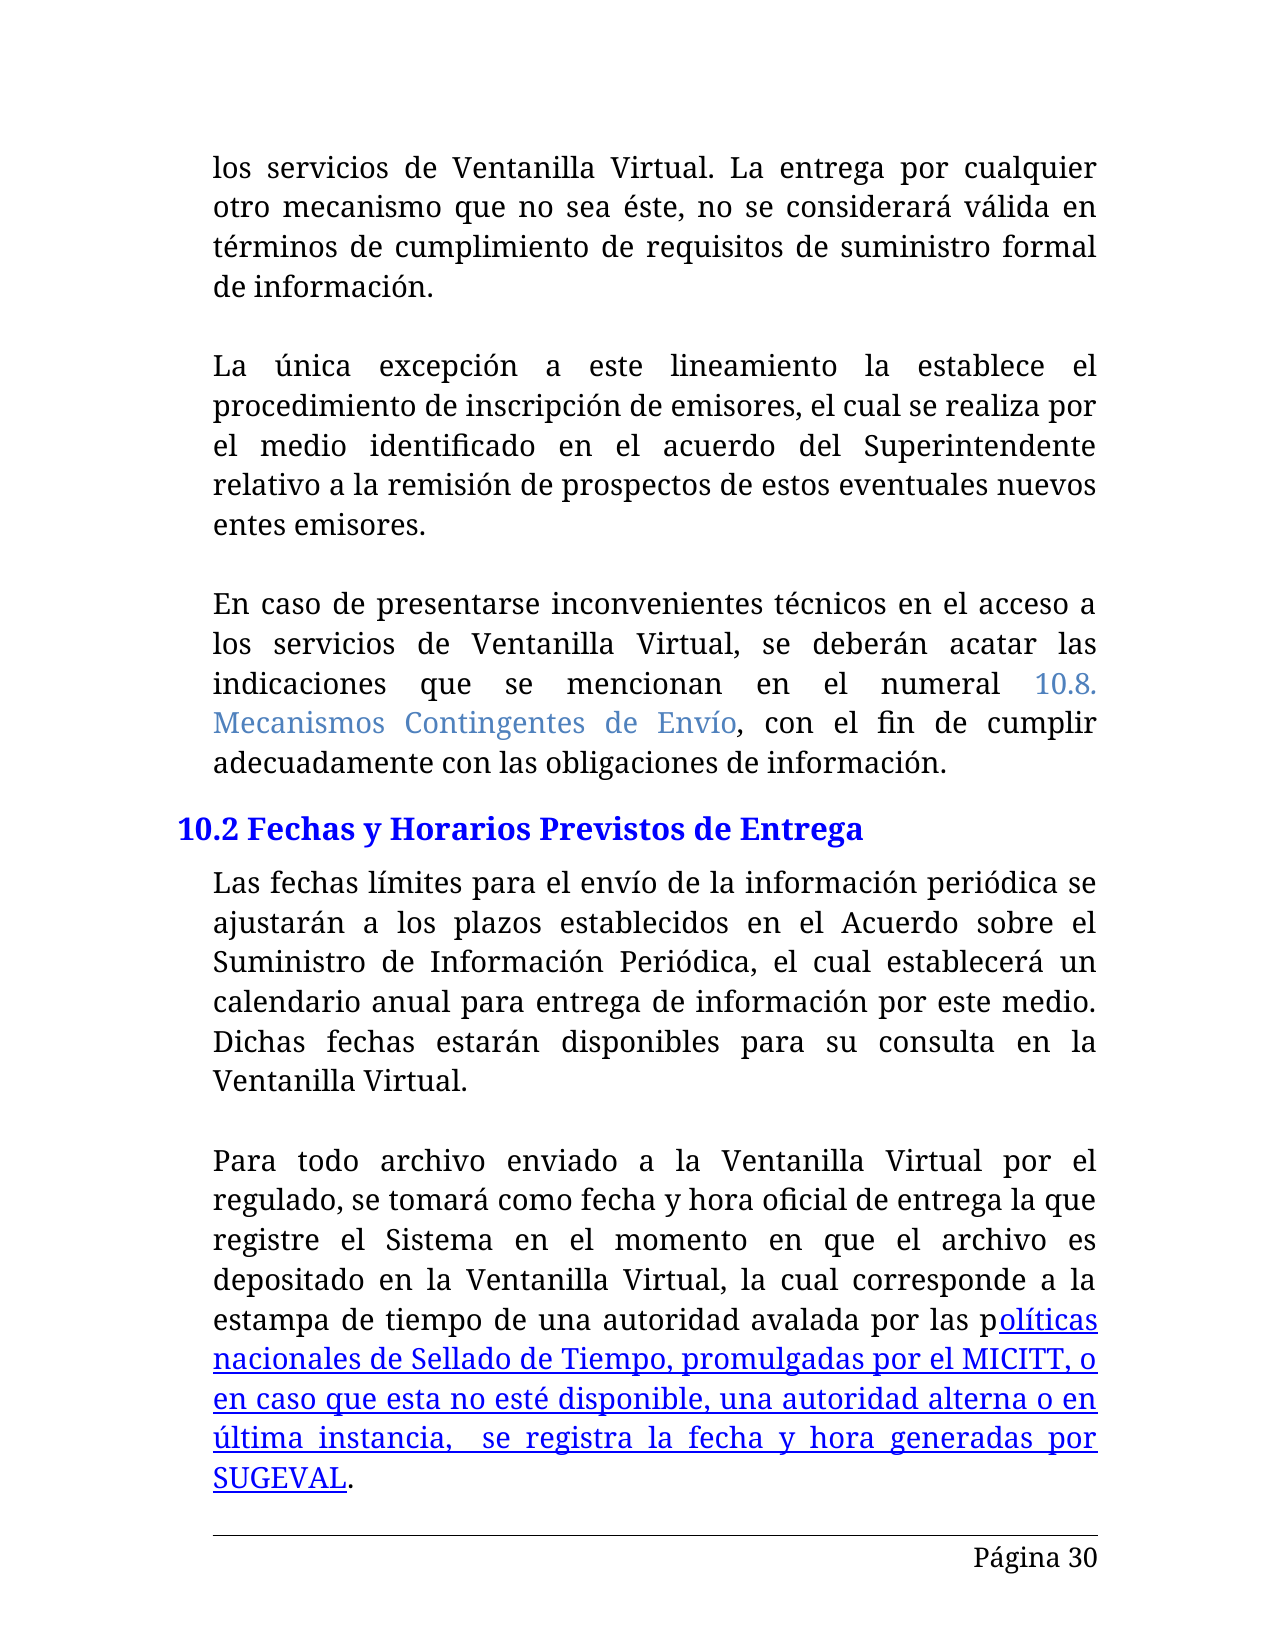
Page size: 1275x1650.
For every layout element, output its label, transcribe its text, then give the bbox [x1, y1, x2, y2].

text Para todo archivo enviado a la Ventanilla Virtual por el regulado, se tomará como fecha y hora oficial de entrega la que registre el Sistema en el momento en que el archivo es depositado en la Ventanilla Virtual, la cual corresponde a la estampa de tiempo de una autoridad avalada por las políticas nacionales de Sellado de Tiempo, promulgadas por el MICITT, o en caso que esta no esté disponible, una autoridad alterna o en última instancia, se registra la fecha y hora generadas por SUGEVAL. [213, 1140, 1098, 1372]
subtitle Fechas y Horarios Previstos de Entrega [177, 807, 1098, 850]
text Para todo archivo enviado a la Ventanilla Virtual por el regulado, se tomará como fecha y hora oficial de entrega la que registre el Sistema en el momento en que el archivo es depositado en la Ventanilla Virtual, la cual corresponde a la estampa de tiempo de una autoridad avalada por las políticas nacionales de Sellado de Tiempo, promulgadas por el MICITT, o en caso que esta no esté disponible, una autoridad alterna o en última instancia, se registra la fecha y hora generadas por SUGEVAL. [213, 1414, 1098, 1451]
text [213, 147, 1098, 306]
text La única excepción a este lineamiento la establece el procedimiento de inscripción de emisores, el cual se realiza por el medio identificado en el acuerdo del Superintendente relativo a la remisión de prospectos de estos eventuales nuevos entes emisores. [213, 346, 1098, 544]
text Para todo archivo enviado a la Ventanilla Virtual por el regulado, se tomará como fecha y hora oficial de entrega la que registre el Sistema en el momento en que el archivo es depositado en la Ventanilla Virtual, la cual corresponde a la estampa de tiempo de una autoridad avalada por las políticas nacionales de Sellado de Tiempo, promulgadas por el MICITT, o en caso que esta no esté disponible, una autoridad alterna o en última instancia, se registra la fecha y hora generadas por SUGEVAL. [213, 1453, 1098, 1497]
text En caso de presentarse inconvenientes técnicos en el acceso a los servicios de Ventanilla Virtual, se deberán acatar las indicaciones que se mencionan en el numeral 10.8. Mecanismos Contingentes de Envío, con el fin de cumplir adecuadamente con las obligaciones de información. [213, 584, 1098, 782]
text Las fechas límites para el envío de la información periódica se ajustarán a los plazos establecidos en el Acuerdo sobre el Suministro de Información Periódica, el cual establecerá un calendario anual para entrega de información por este medio. Dichas fechas estarán disponibles para su consulta en la Ventanilla Virtual. [213, 862, 1098, 1100]
text Para todo archivo enviado a la Ventanilla Virtual por el regulado, se tomará como fecha y hora oficial de entrega la que registre el Sistema en el momento en que el archivo es depositado en la Ventanilla Virtual, la cual corresponde a la estampa de tiempo de una autoridad avalada por las políticas nacionales de Sellado de Tiempo, promulgadas por el MICITT, o en caso que esta no esté disponible, una autoridad alterna o en última instancia, se registra la fecha y hora generadas por SUGEVAL. [213, 1374, 1098, 1412]
